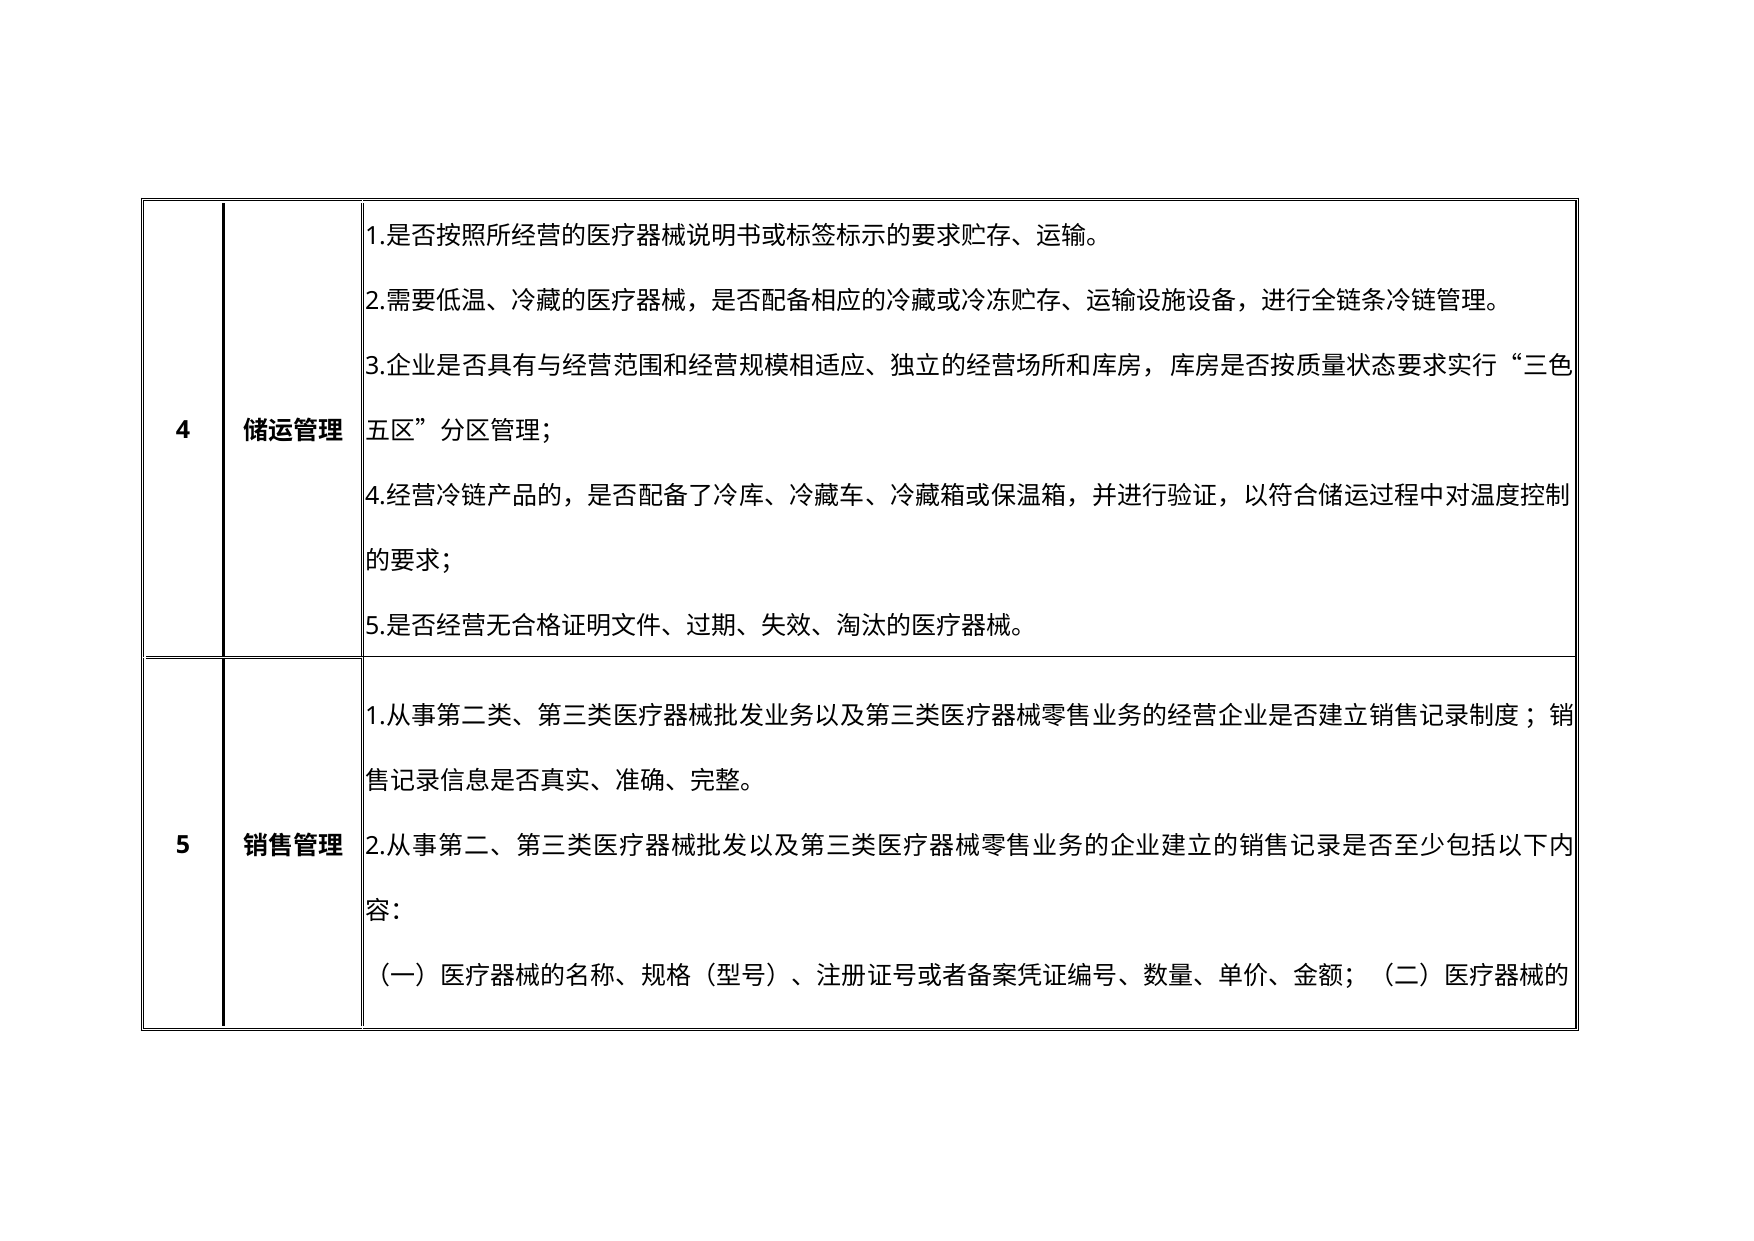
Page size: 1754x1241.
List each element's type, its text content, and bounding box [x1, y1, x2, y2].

table_cell 1.是否按照所经营的医疗器械说明书或标签标示的要求贮存、运输。 2.需要低温、冷藏的医疗器械，是否配备相应的冷藏或冷冻贮存、运输设施设备，进行全链条冷链管理。 3.企业是否具有与经营范围和经营规模相适应、独立的经营场所和库房，库房是否按质量状态要求实行“三色五区”分区管理； 4.经营冷链产品的，是否配备了冷库、冷藏车、冷藏箱或保温箱，并进行验证，以符合储运过程中对温度控制的要求； 5.是否经营无合格证明文件、过期、失效、淘汰的医疗器械。 [363, 201, 1575, 656]
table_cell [363, 657, 1575, 1028]
table_cell 5 [144, 656, 223, 1028]
table_cell 储运管理 [223, 201, 362, 656]
table_cell 4 [144, 201, 223, 656]
table_cell 销售管理 [223, 659, 362, 1028]
